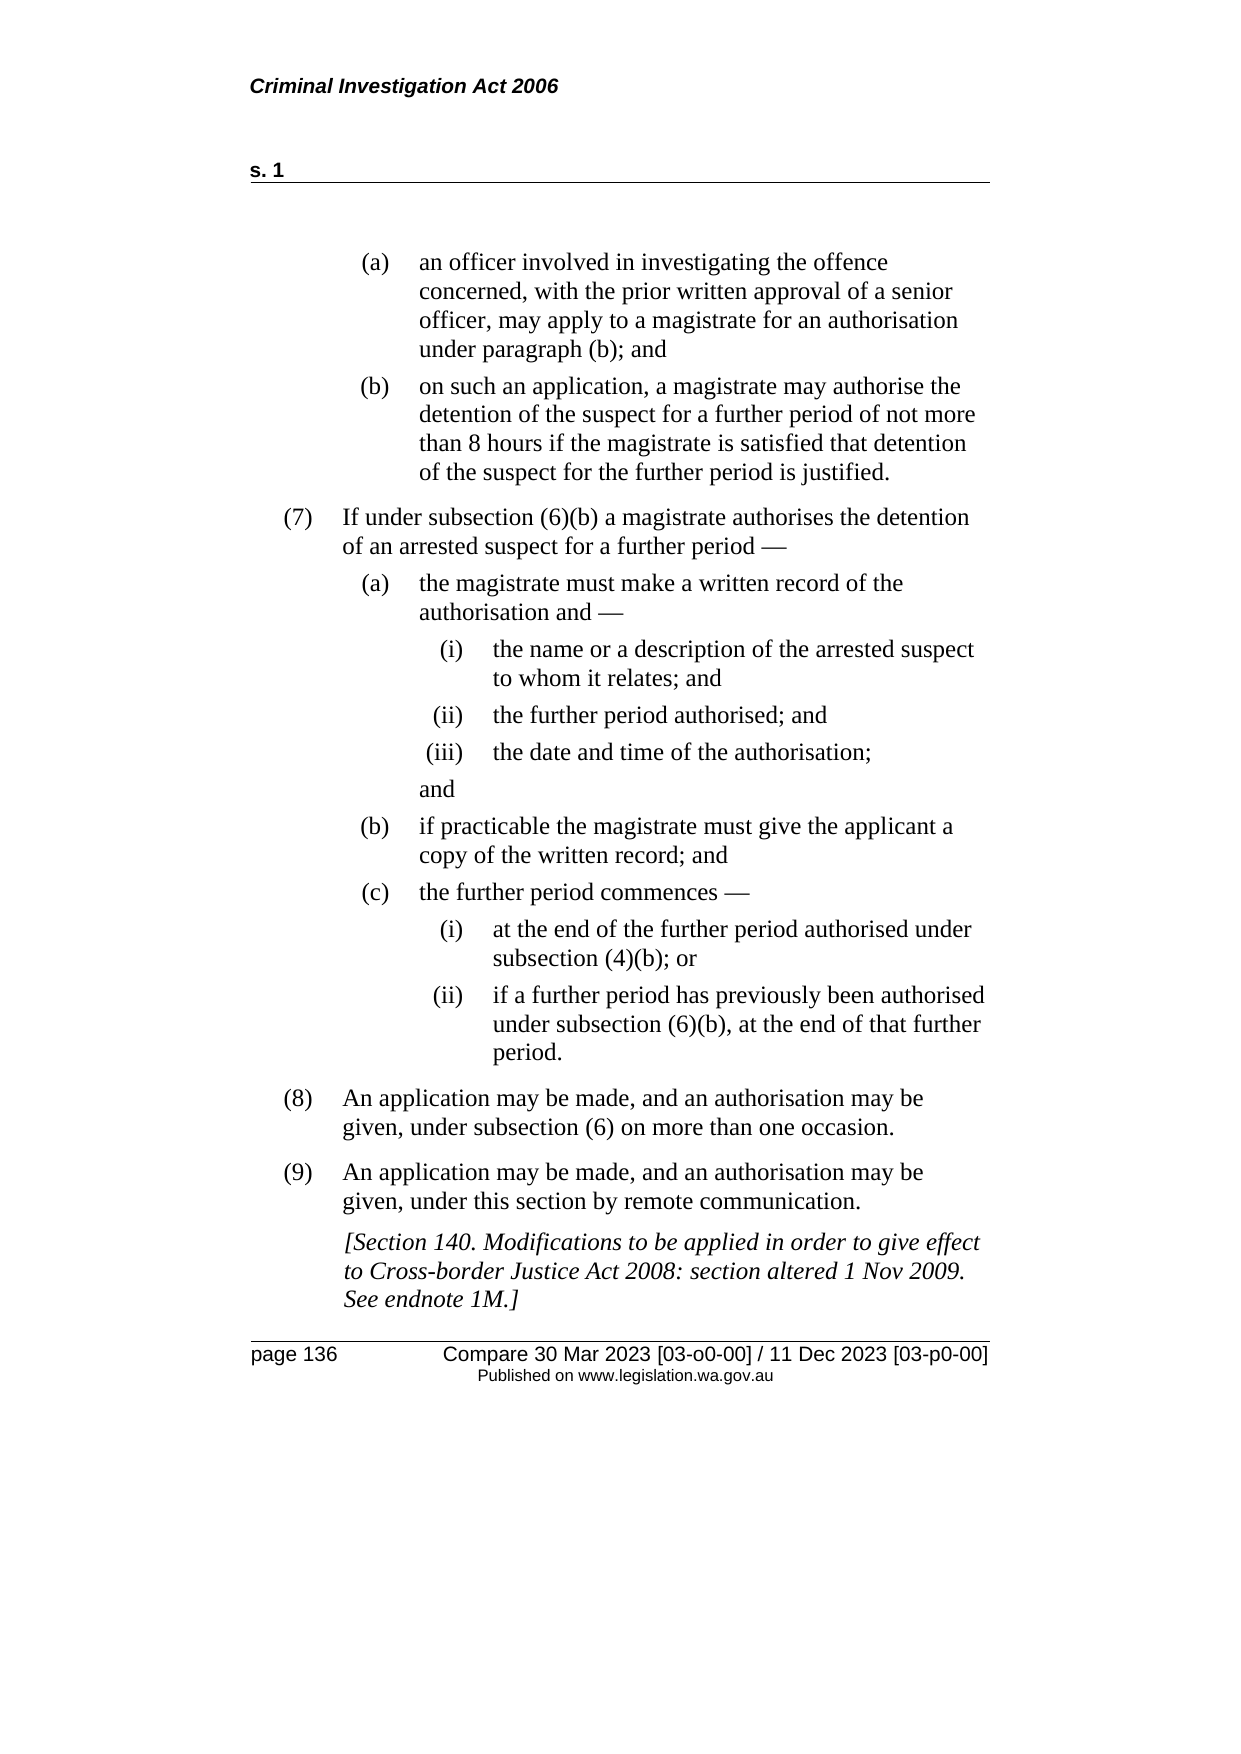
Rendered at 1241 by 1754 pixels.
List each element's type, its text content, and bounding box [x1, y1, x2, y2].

text (9) An application may be made, and an authorisation may be given, under this section by remote communication. [251, 1157, 990, 1214]
text (a) an officer involved in investigating the offence concerned, with the prior written approval of a senior officer, may apply to a magistrate for an authorisation under paragraph (b); and [251, 247, 990, 362]
text (ii) if a further period has previously been authorised under subsection (6)(b), at the end of that further period. [251, 980, 990, 1066]
text (c) the further period commences — [251, 877, 990, 906]
text (i) at the end of the further period authorised under subsection (4)(b); or [251, 914, 990, 972]
text and [251, 774, 990, 803]
text (i) the name or a description of the arrested suspect to whom it relates; and [251, 634, 990, 692]
text [Section 140. Modifications to be applied in order to give effect to Cross-border Justice Act 2008: section altered 1 Nov 2009. See endnote 1M.] [251, 1227, 990, 1313]
text (b) if practicable the magistrate must give the applicant a copy of the written record; and [251, 811, 990, 869]
text (a) the magistrate must make a written record of the authorisation and — [251, 568, 990, 626]
text (b) on such an application, a magistrate may authorise the detention of the suspect for a further period of not more than 8 hours if the magistrate is satisfied that detention of the suspect for the further period is justified. [251, 371, 990, 486]
text (iii) the date and time of the authorisation; [251, 737, 990, 766]
text (8) An application may be made, and an authorisation may be given, under subsection (6) on more than one occasion. [251, 1083, 990, 1140]
text (ii) the further period authorised; and [251, 700, 990, 729]
text (7) If under subsection (6)(b) a magistrate authorises the detention of an arrested suspect for a further period — [251, 502, 990, 560]
